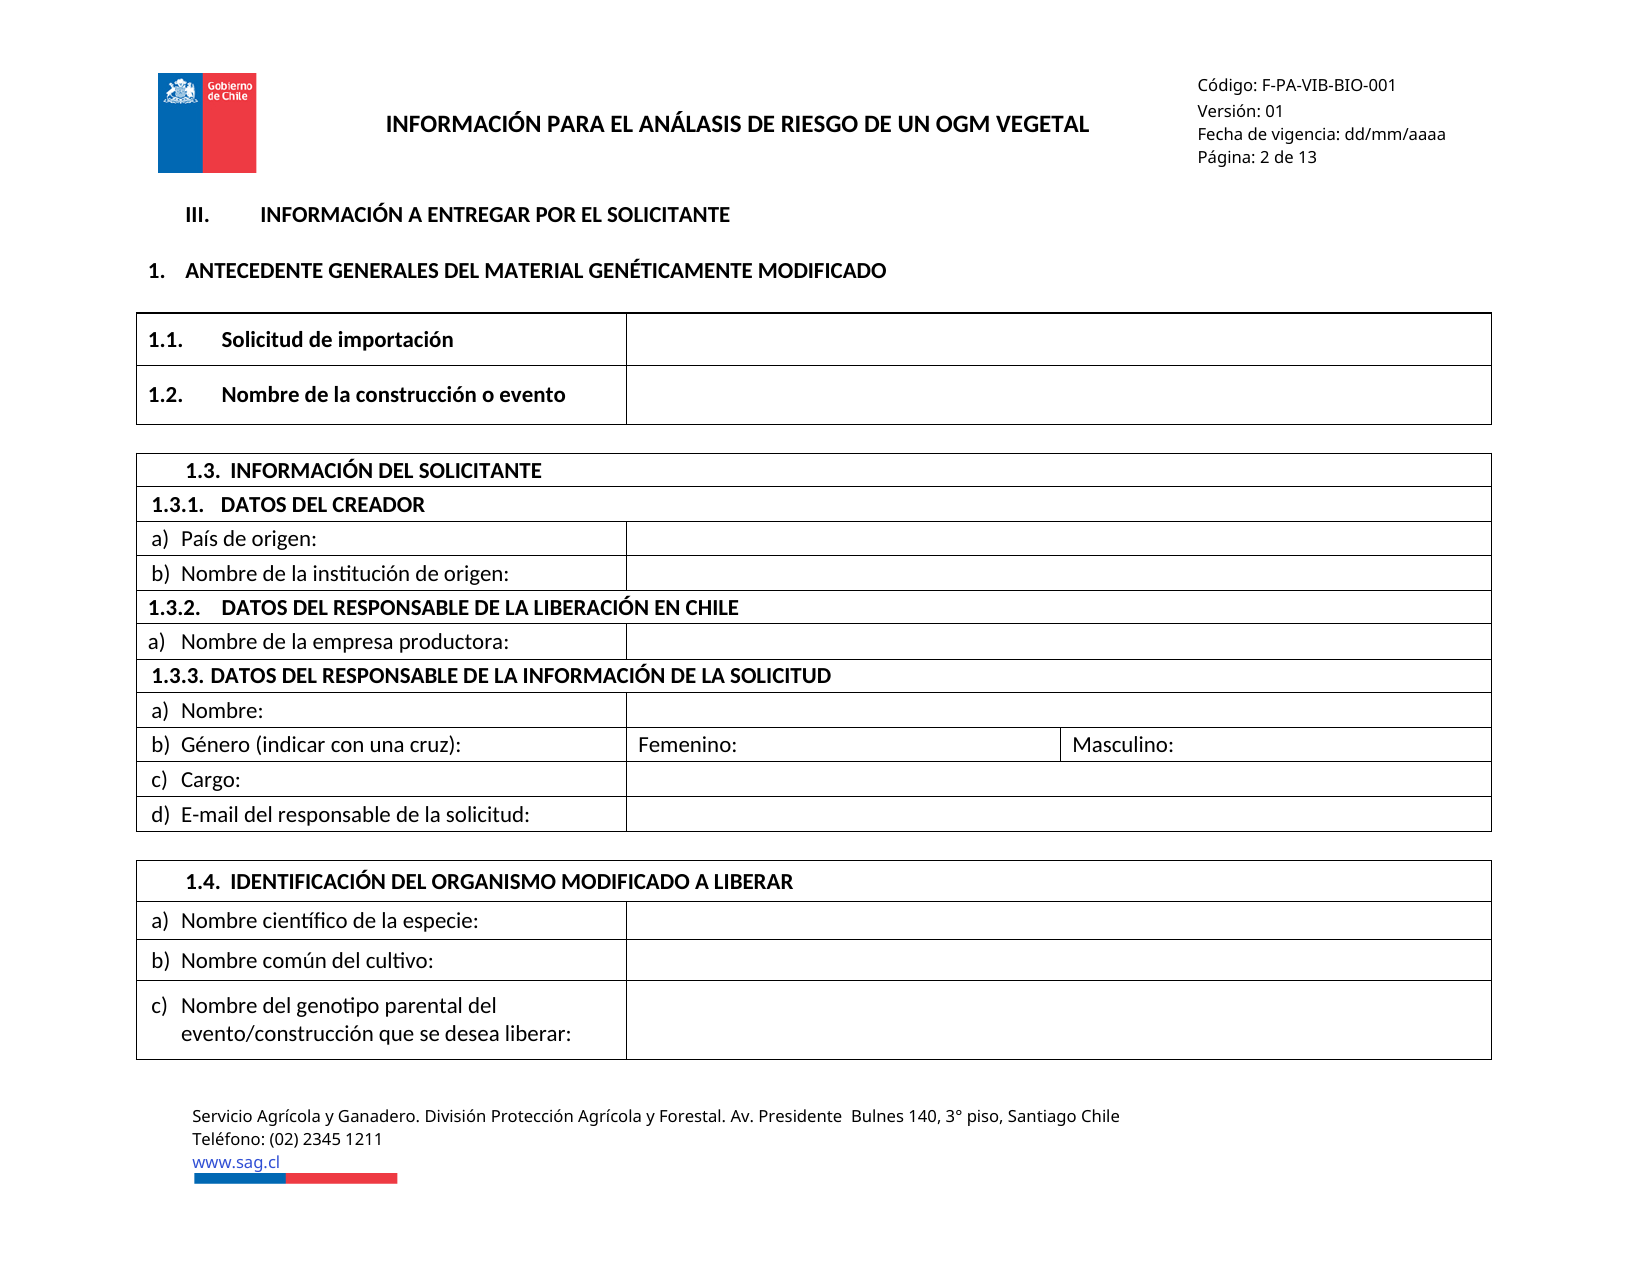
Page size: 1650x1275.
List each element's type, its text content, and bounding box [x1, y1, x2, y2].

table_cell Género (indicar con una cruz): [137, 728, 626, 761]
picture [194, 1173, 398, 1184]
table_cell Nombre científico de la especie: [137, 902, 626, 939]
table_cell Nombre del genotipo parental del evento/construcción que se desea liberar: [137, 981, 626, 1058]
table_header [627, 314, 1491, 365]
table_cell Nombre común del cultivo: [137, 940, 626, 979]
table_cell Nombre de la construcción o evento [137, 366, 626, 423]
picture [158, 73, 257, 173]
table_cell Cargo: [137, 762, 626, 796]
list INFORMACIÓN A ENTREGAR POR EL SOLICITANTE [185, 200, 1492, 228]
table_header IDENTIFICACIÓN DEL ORGANISMO MODIFICADO A LIBERAR [137, 861, 1491, 901]
table_cell [627, 762, 1491, 796]
table_cell Femenino: [627, 728, 1060, 761]
table_cell Nombre: [137, 693, 626, 727]
table_cell Nombre de la empresa productora: [137, 624, 626, 658]
table_header INFORMACIÓN DEL SOLICITANTE [137, 454, 1491, 486]
table_cell [627, 693, 1491, 727]
table_cell E-mail del responsable de la solicitud: [137, 797, 626, 831]
table_cell DATOS DEL RESPONSABLE DE LA LIBERACIÓN EN CHILE [137, 591, 1491, 623]
table_cell Nombre de la institución de origen: [137, 556, 626, 590]
table_cell DATOS DEL CREADOR [137, 487, 1491, 521]
table_cell DATOS DEL RESPONSABLE DE LA INFORMACIÓN DE LA SOLICITUD [137, 660, 1491, 692]
table_cell [627, 522, 1491, 554]
table_cell [627, 981, 1491, 1058]
list ANTECEDENTE GENERALES DEL MATERIAL GENÉTICAMENTE MODIFICADO [148, 256, 1492, 284]
table_cell País de origen: [137, 522, 626, 554]
table_cell [627, 902, 1491, 939]
table_cell [627, 556, 1491, 590]
table_cell [627, 940, 1491, 979]
table_header Solicitud de importación [137, 314, 626, 365]
table_cell Masculino: [1061, 728, 1491, 761]
table_cell [627, 797, 1491, 831]
table_cell [627, 624, 1491, 658]
table_cell [627, 366, 1491, 423]
